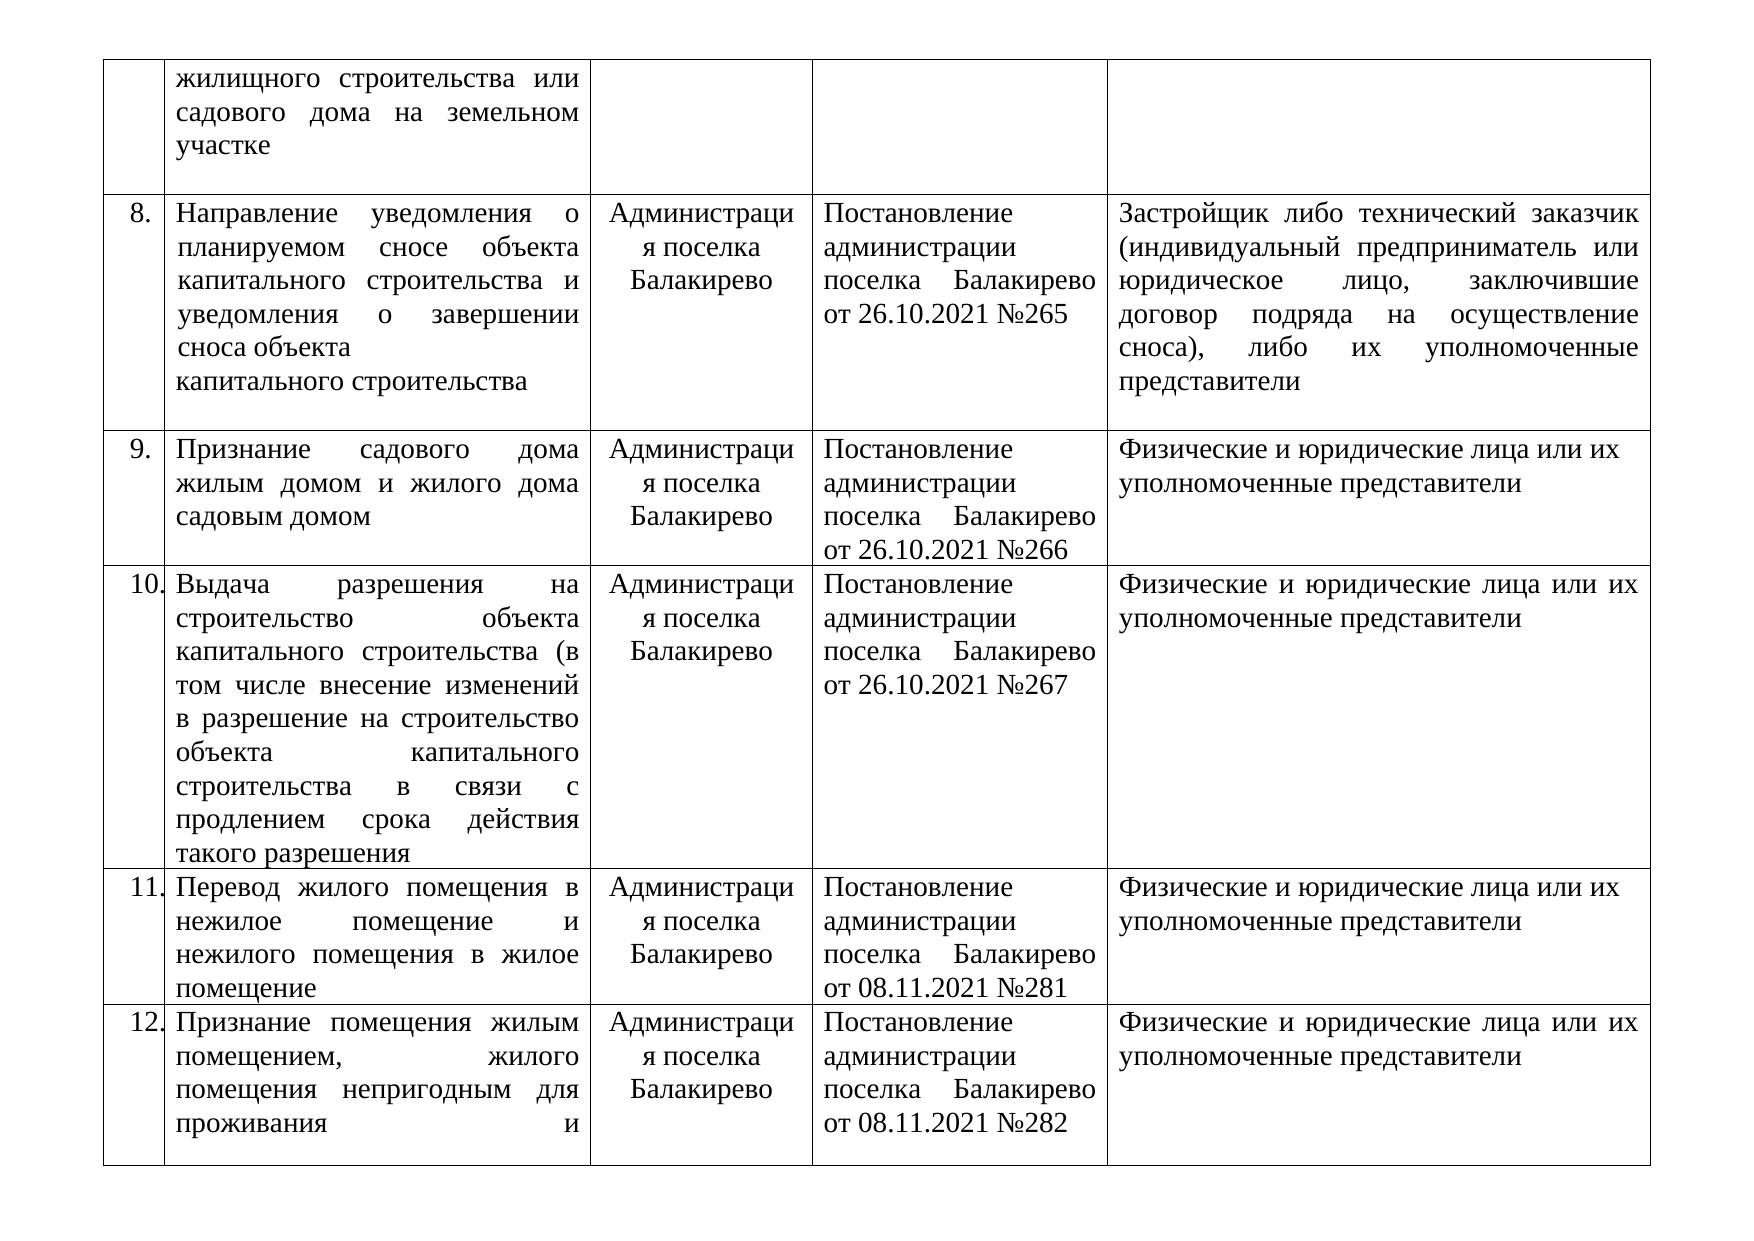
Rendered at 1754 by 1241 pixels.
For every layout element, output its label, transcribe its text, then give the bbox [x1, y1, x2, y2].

table_cell Перевод жилого помещения в нежилое помещение и нежилого помещения в жилое помещение [165, 869, 590, 1003]
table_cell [591, 1005, 812, 1165]
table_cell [1108, 1005, 1650, 1165]
table_cell Направление уведомления о планируемом сносе объекта капитального строительства и уведомления о завершении сноса объекта капитального строительства [165, 195, 590, 430]
table_cell Администрация поселка Балакирево [591, 195, 812, 430]
table_cell Выдача разрешения на строительство объекта капитального строительства (в том числе внесение изменений в разрешение на строительство объекта капитального строительства в связи с продлением срока действия такого разрешения [165, 566, 590, 868]
table_cell [104, 566, 164, 868]
table_cell Постановление администрации поселка Балакирево от 26.10.2021 №266 [813, 431, 1107, 565]
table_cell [1108, 60, 1650, 194]
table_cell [813, 60, 1107, 194]
table_cell Постановление администрации поселка Балакирево от 26.10.2021 №267 [813, 566, 1107, 868]
table_cell Администрация поселка Балакирево [591, 566, 812, 868]
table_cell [591, 60, 812, 194]
table_cell Администрация поселка Балакирево [591, 431, 812, 565]
table_cell Физические и юридические лица или их уполномоченные представители [1108, 566, 1650, 868]
table_cell [104, 60, 164, 194]
table_cell Физические и юридические лица или их уполномоченные представители [1108, 869, 1650, 1003]
table_cell [104, 869, 164, 1003]
table_cell Администрация поселка Балакирево [591, 869, 812, 1003]
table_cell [165, 60, 590, 194]
table_cell Постановление администрации поселка Балакирево от 26.10.2021 №265 [813, 195, 1107, 430]
table_cell [104, 431, 164, 565]
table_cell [165, 1005, 590, 1165]
table_cell Признание садового дома жилым домом и жилого дома садовым домом [165, 431, 590, 565]
table_cell Физические и юридические лица или их уполномоченные представители [1108, 431, 1650, 565]
table_cell Постановление администрации поселка Балакирево от 08.11.2021 №281 [813, 869, 1107, 1003]
table_cell Застройщик либо технический заказчик (индивидуальный предприниматель или юридическое лицо, заключившие договор подряда на осуществление сноса), либо их уполномоченные представители [1108, 195, 1650, 430]
table_cell [104, 195, 164, 430]
table_cell [104, 1005, 164, 1165]
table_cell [813, 1005, 1107, 1165]
